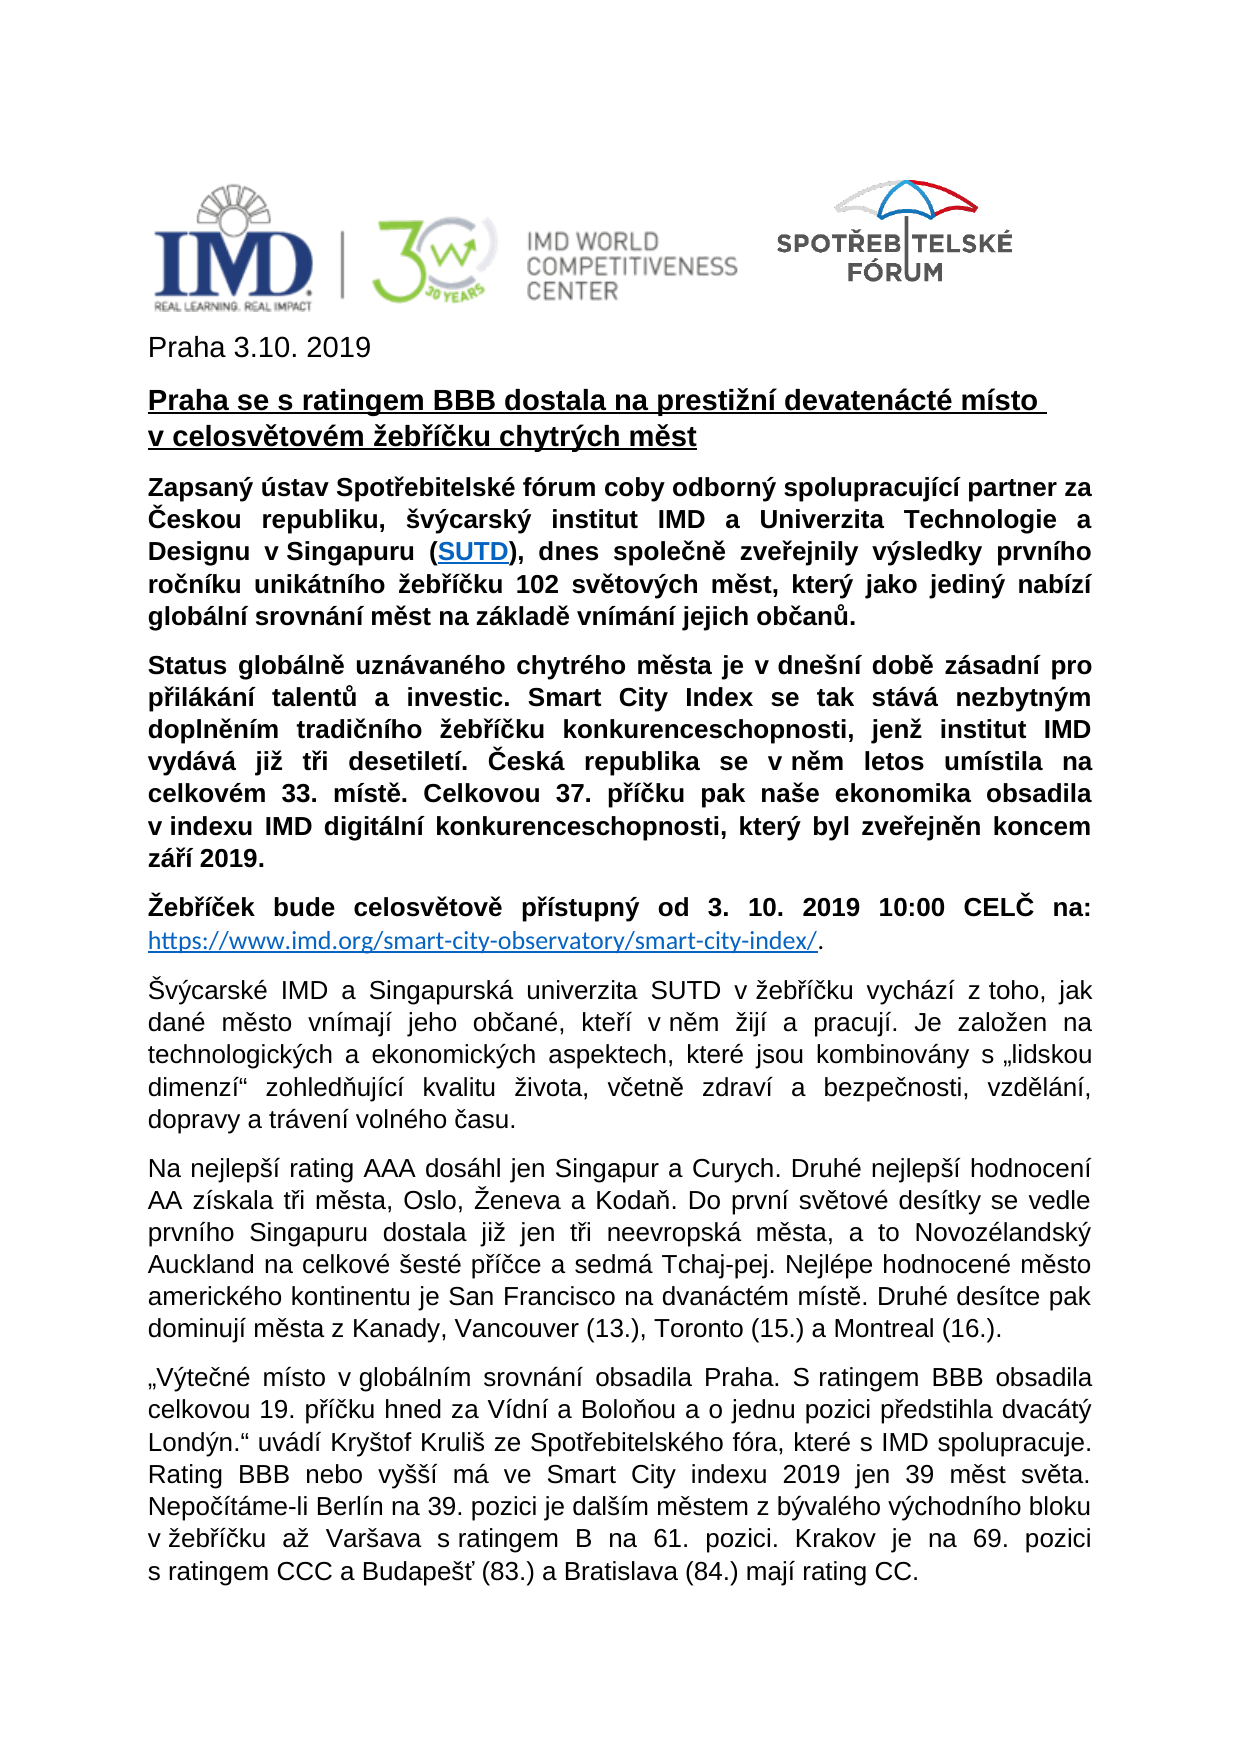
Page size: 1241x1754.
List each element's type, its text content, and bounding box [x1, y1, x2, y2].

text „Výtečné místo v globálním srovnání obsadila Praha. S ratingem BBB obsadila celkovou 19. příčku hned za Vídní a Boloňou a o jednu pozici předstihla dvacátý Londýn.“ uvádí Kryštof Kruliš ze Spotřebitelského fóra, které s IMD spolupracuje. Rating BBB nebo vyšší má ve Smart City indexu 2019 jen 39 měst světa. Nepočítáme-li Berlín na 39. pozici je dalším městem z bývalého východního bloku v žebříčku až Varšava s ratingem B na 61. pozici. Krakov je na 69. pozici s ratingem CCC a Budapešť (83.) a Bratislava (84.) mají rating CC. [148, 1362, 1093, 1585]
text Status globálně uznávaného chytrého města je v dnešní době zásadní pro přilákání talentů a investic. Smart City Index se tak stává nezbytným doplněním tradičního žebříčku konkurenceschopnosti, jenž institut IMD vydává již tři desetiletí. Česká republika se v něm letos umístila na celkovém 33. místě. Celkovou 37. příčku pak naše ekonomika obsadila v indexu IMD digitální konkurenceschopnosti, který byl zveřejněn koncem září 2019. [148, 650, 1093, 873]
text Na nejlepší rating AAA dosáhl jen Singapur a Curych. Druhé nejlepší hodnocení AA získala tři města, Oslo, Ženeva a Kodaň. Do první světové desítky se vedle prvního Singapuru dostala již jen tři neevropská města, a to Novozélandský Auckland na celkové šesté příčce a sedmá Tchaj-pej. Nejlépe hodnocené město amerického kontinentu je San Francisco na dvanáctém místě. Druhé desítce pak dominují města z Kanady, Vancouver (13.), Toronto (15.) a Montreal (16.). [148, 1153, 1093, 1343]
text Praha se s ratingem BBB dostala na prestižní devatenácté místo v celosvětovém žebříčku chytrých měst [148, 383, 1093, 453]
text Zapsaný ústav Spotřebitelské fórum coby odborný spolupracující partner za Českou republiku, švýcarský institut IMD a Univerzita Technologie a Designu v Singapuru (SUTD), dnes společně zveřejnily výsledky prvního ročníku unikátního žebříčku 102 světových měst, který jako jediný nabízí globální srovnání měst na základě vnímání jejich občanů. [148, 472, 1093, 631]
picture [147, 147, 1042, 312]
text Praha 3.10. 2019 [148, 330, 1093, 364]
text Žebříček bude celosvětově přístupný od 3. 10. 2019 10:00 CELČ na: https://www.imd.org/smart-city-observatory/smart-city-index/. [148, 892, 1093, 956]
text Švýcarské IMD a Singapurská univerzita SUTD v žebříčku vychází z toho, jak dané město vnímají jeho občané, kteří v něm žijí a pracují. Je založen na technologických a ekonomických aspektech, které jsou kombinovány s „lidskou dimenzí“ zohledňující kvalitu života, včetně zdraví a bezpečnosti, vzdělání, dopravy a trávení volného času. [148, 975, 1093, 1134]
